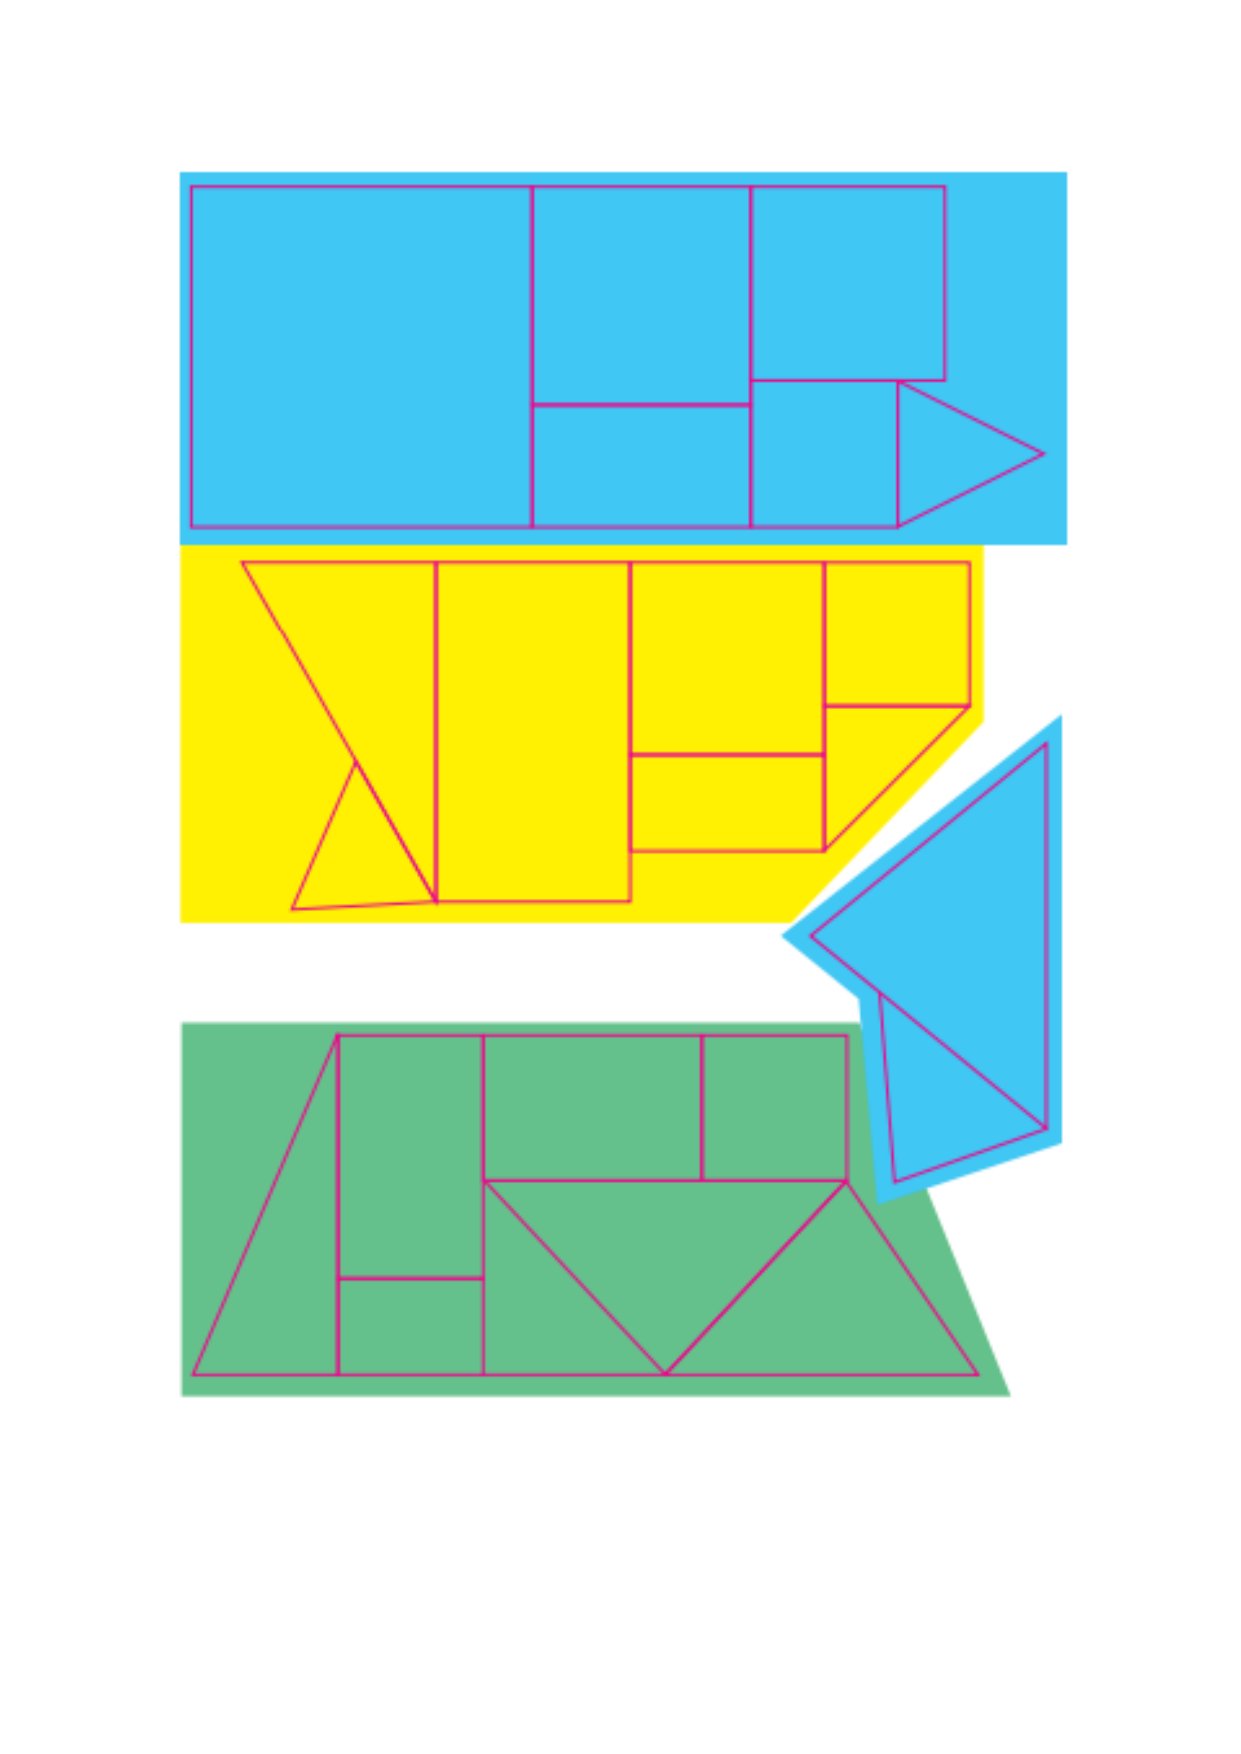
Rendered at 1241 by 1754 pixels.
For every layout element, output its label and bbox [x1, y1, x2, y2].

picture [147, 147, 1099, 1429]
